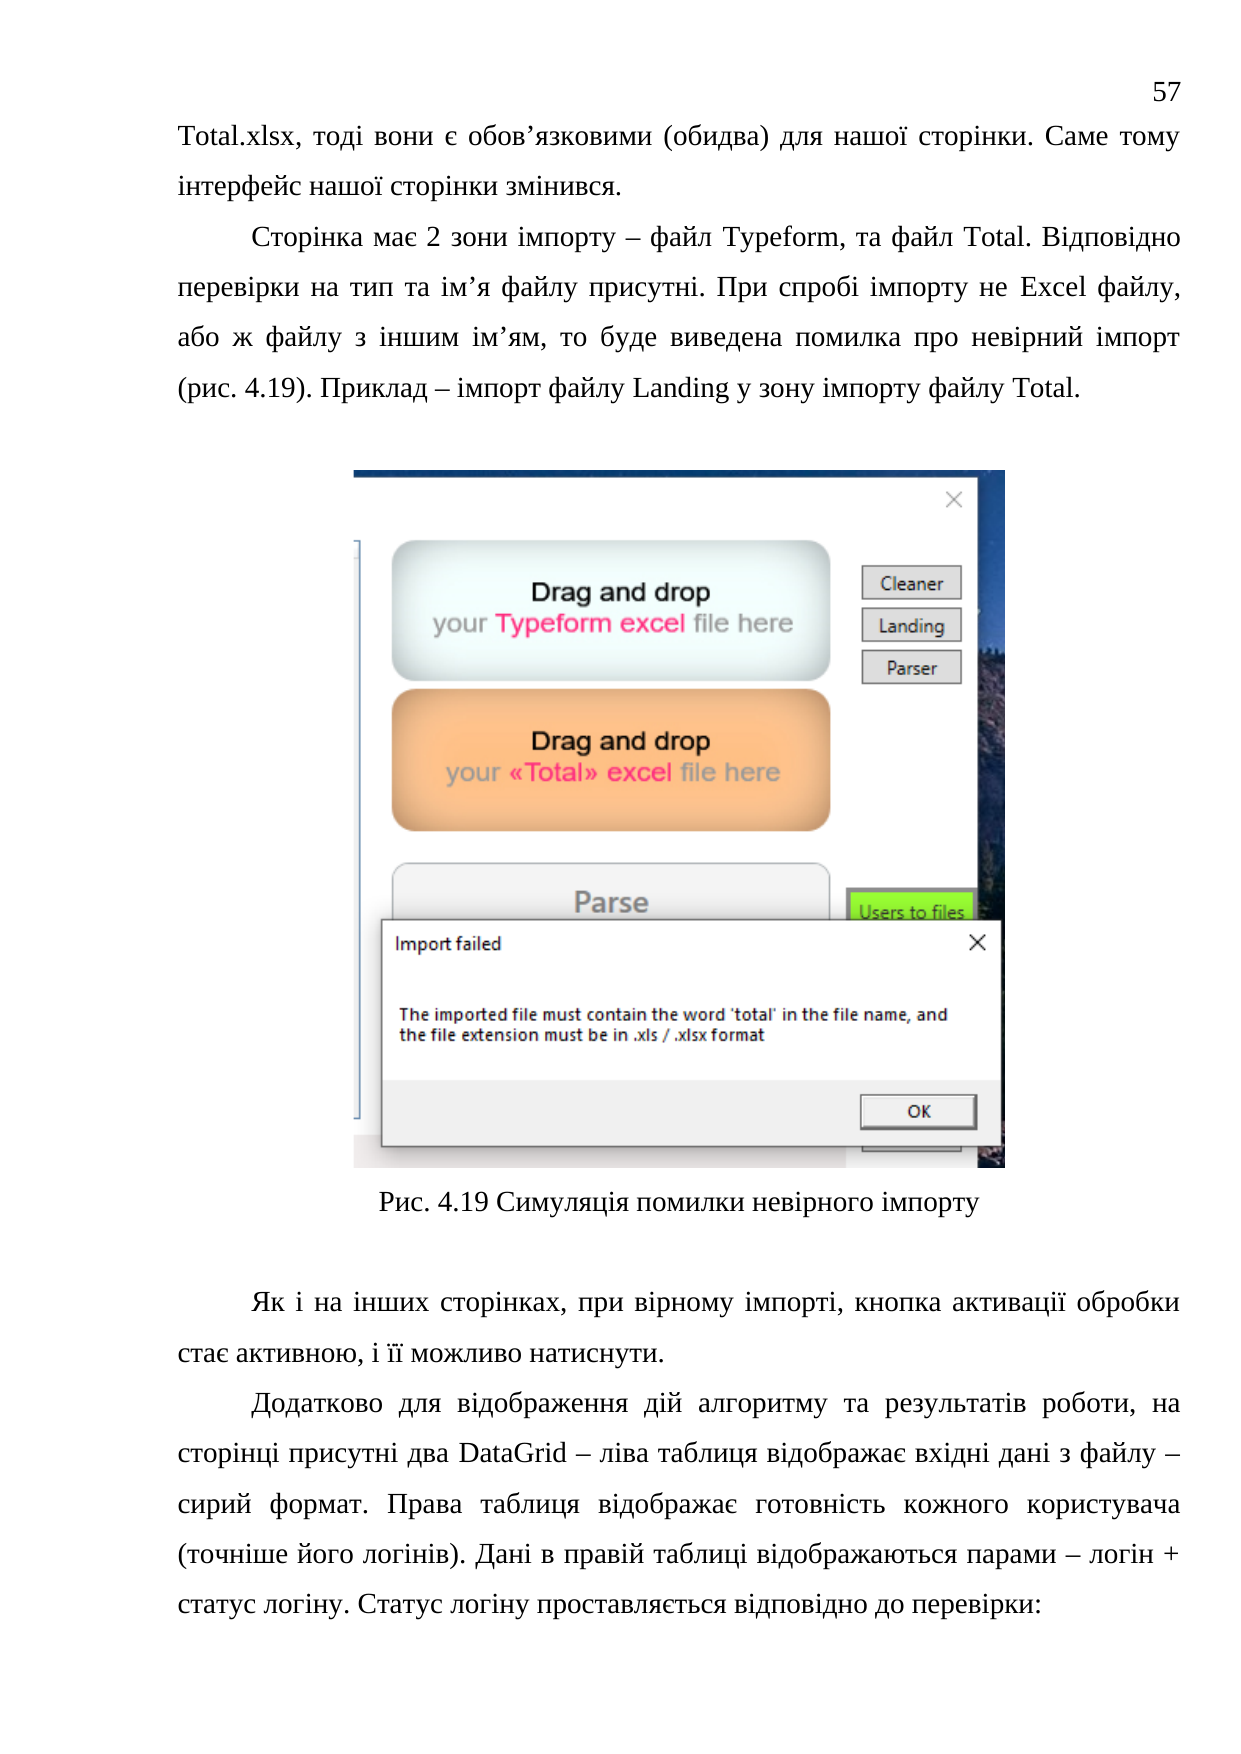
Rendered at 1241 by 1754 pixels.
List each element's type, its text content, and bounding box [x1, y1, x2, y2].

text Сторінка має 2 зони імпорту – файл Typeform, та файл Total. Відповідно перевірки на тип та ім’я файлу присутні. При спробі імпорту не Excel файлу, або ж файлу з іншим ім’ям, то буде виведена помилка про невірний імпорт (рис. 4.19). Приклад – імпорт файлу Landing у зону імпорту файлу Total. [177, 219, 1181, 403]
text Додатково для відображення дій алгоритму та результатів роботи, на сторінці присутні два DataGrid – ліва таблиця відображає вхідні дані з файлу – сирий формат. Права таблиця відображає готовність кожного користувача (точніше його логінів). Дані в правій таблиці відображаються парами – логін + статус логіну. Статус логіну проставляється відповідно до перевірки: [177, 1385, 1181, 1620]
picture [353, 470, 1005, 1168]
text Рис. 4.19 Симуляція помилки невірного імпорту [177, 1184, 1181, 1217]
text Як і на інших сторінках, при вірному імпорті, кнопка активації обробки стає активною, і її можливо натиснути. [177, 1284, 1181, 1368]
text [177, 118, 1181, 202]
